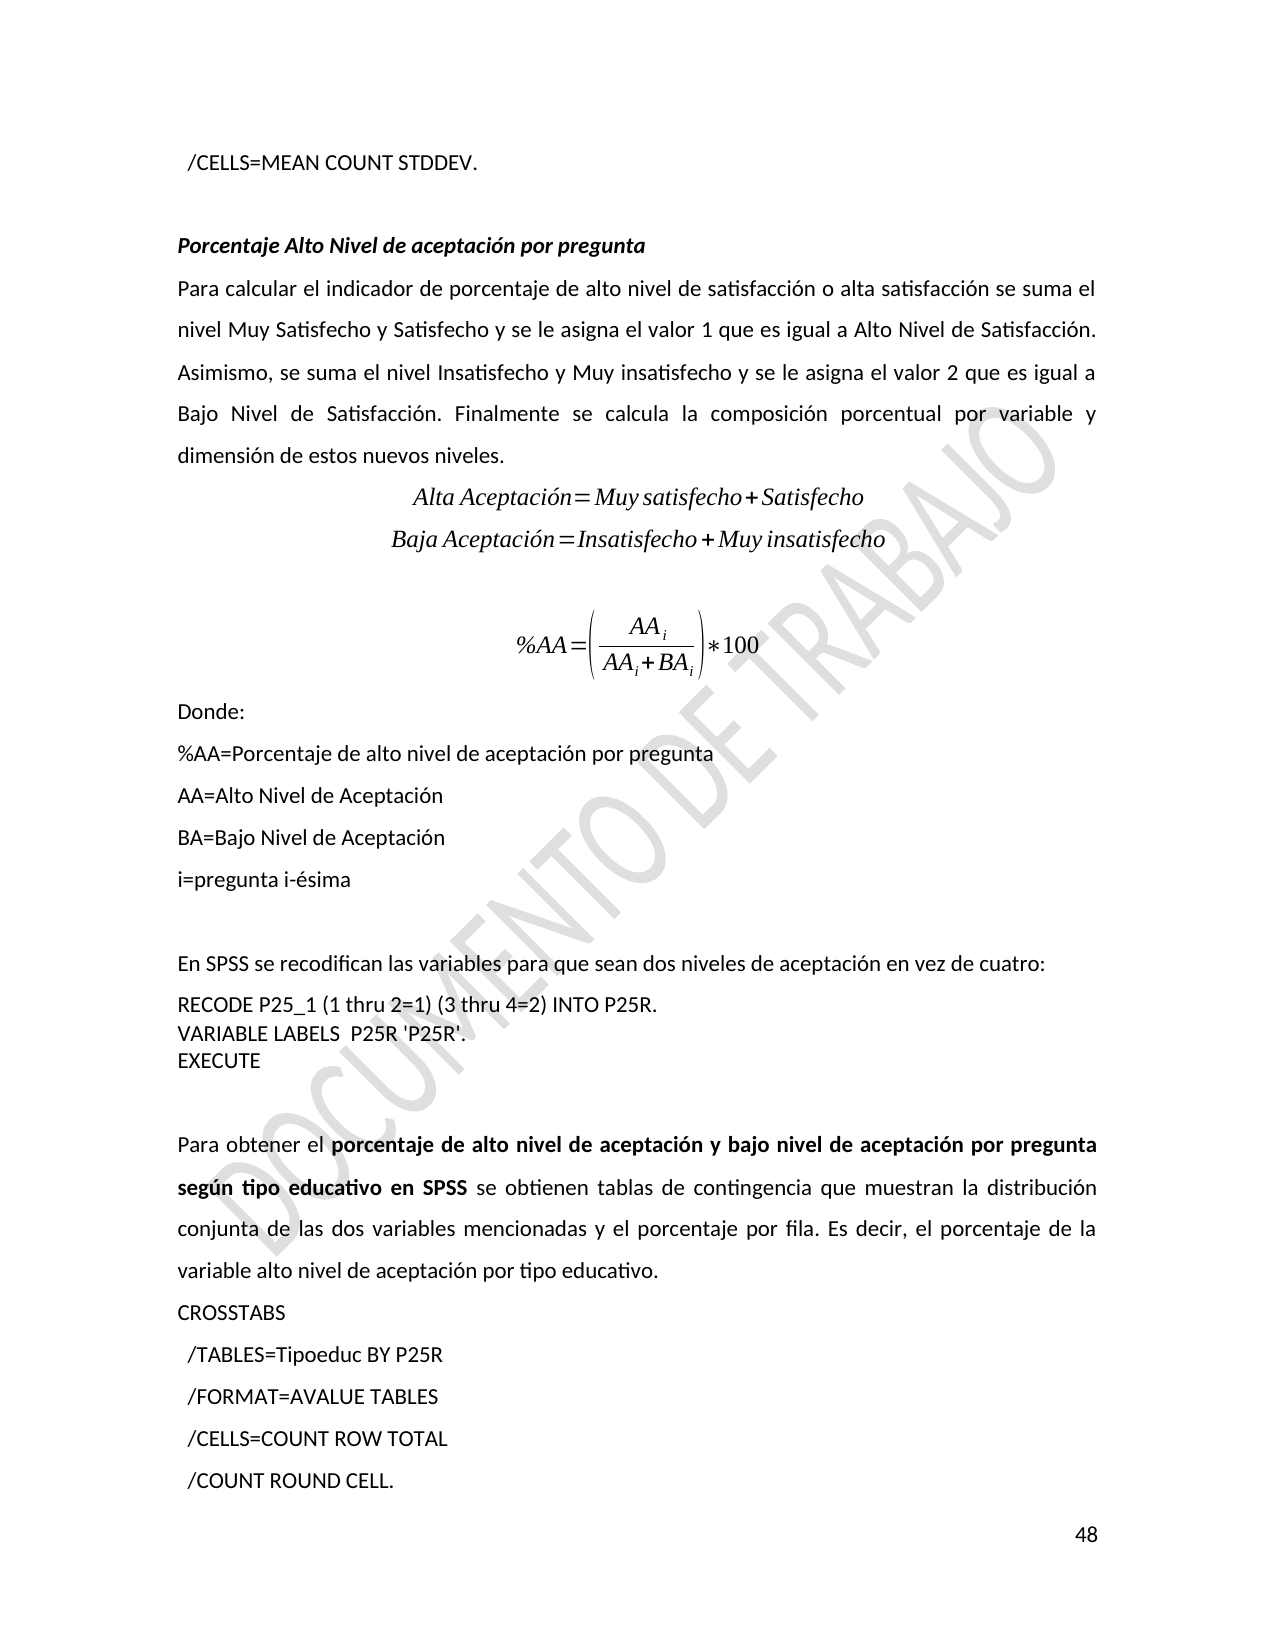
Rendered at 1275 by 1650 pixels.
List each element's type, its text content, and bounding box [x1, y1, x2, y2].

text En SPSS se recodifican las variables para que sean dos niveles de aceptación en vez de cuatro: [177, 949, 1098, 977]
text EXECUTE [177, 1047, 1098, 1075]
text VARIABLE LABELS P25R 'P25R'. [177, 1019, 1098, 1047]
text BA=Bajo Nivel de Aceptación [177, 823, 1098, 851]
text i=pregunta i-ésima [177, 865, 1098, 893]
text /CELLS=COUNT ROW TOTAL [177, 1424, 1098, 1452]
text CROSSTABS [177, 1298, 1098, 1327]
text /CELLS=MEAN COUNT STDDEV. [177, 148, 1098, 176]
text Donde: [177, 697, 1098, 725]
text Porcentaje Alto Nivel de aceptación por pregunta [177, 232, 1098, 260]
text %AA=Porcentaje de alto nivel de aceptación por pregunta [177, 739, 1098, 767]
text RECODE P25_1 (1 thru 2=1) (3 thru 4=2) INTO P25R. [177, 991, 1098, 1019]
text /FORMAT=AVALUE TABLES [177, 1382, 1098, 1411]
text AA=Alto Nivel de Aceptación [177, 781, 1098, 809]
text Para obtener el porcentaje de alto nivel de aceptación y bajo nivel de aceptación por pregunta según tipo educativo en SPSS se obtienen tablas de contingencia que muestran la distribución conjunta de las dos variables mencionadas y el porcentaje por fila. Es decir, el porcentaje de la variable alto nivel de aceptación por tipo educativo. [177, 1131, 1098, 1284]
text /TABLES=Tipoeduc BY P25R [177, 1341, 1098, 1368]
text /COUNT ROUND CELL. [177, 1466, 1098, 1494]
text Para calcular el indicador de porcentaje de alto nivel de satisfacción o alta satisfacción se suma el nivel Muy Satisfecho y Satisfecho y se le asigna el valor 1 que es igual a Alto Nivel de Satisfacción. Asimismo, se suma el nivel Insatisfecho y Muy insatisfecho y se le asigna el valor 2 que es igual a Bajo Nivel de Satisfacción. Finalmente se calcula la composición porcentual por variable y dimensión de estos nuevos niveles. [177, 274, 1098, 469]
